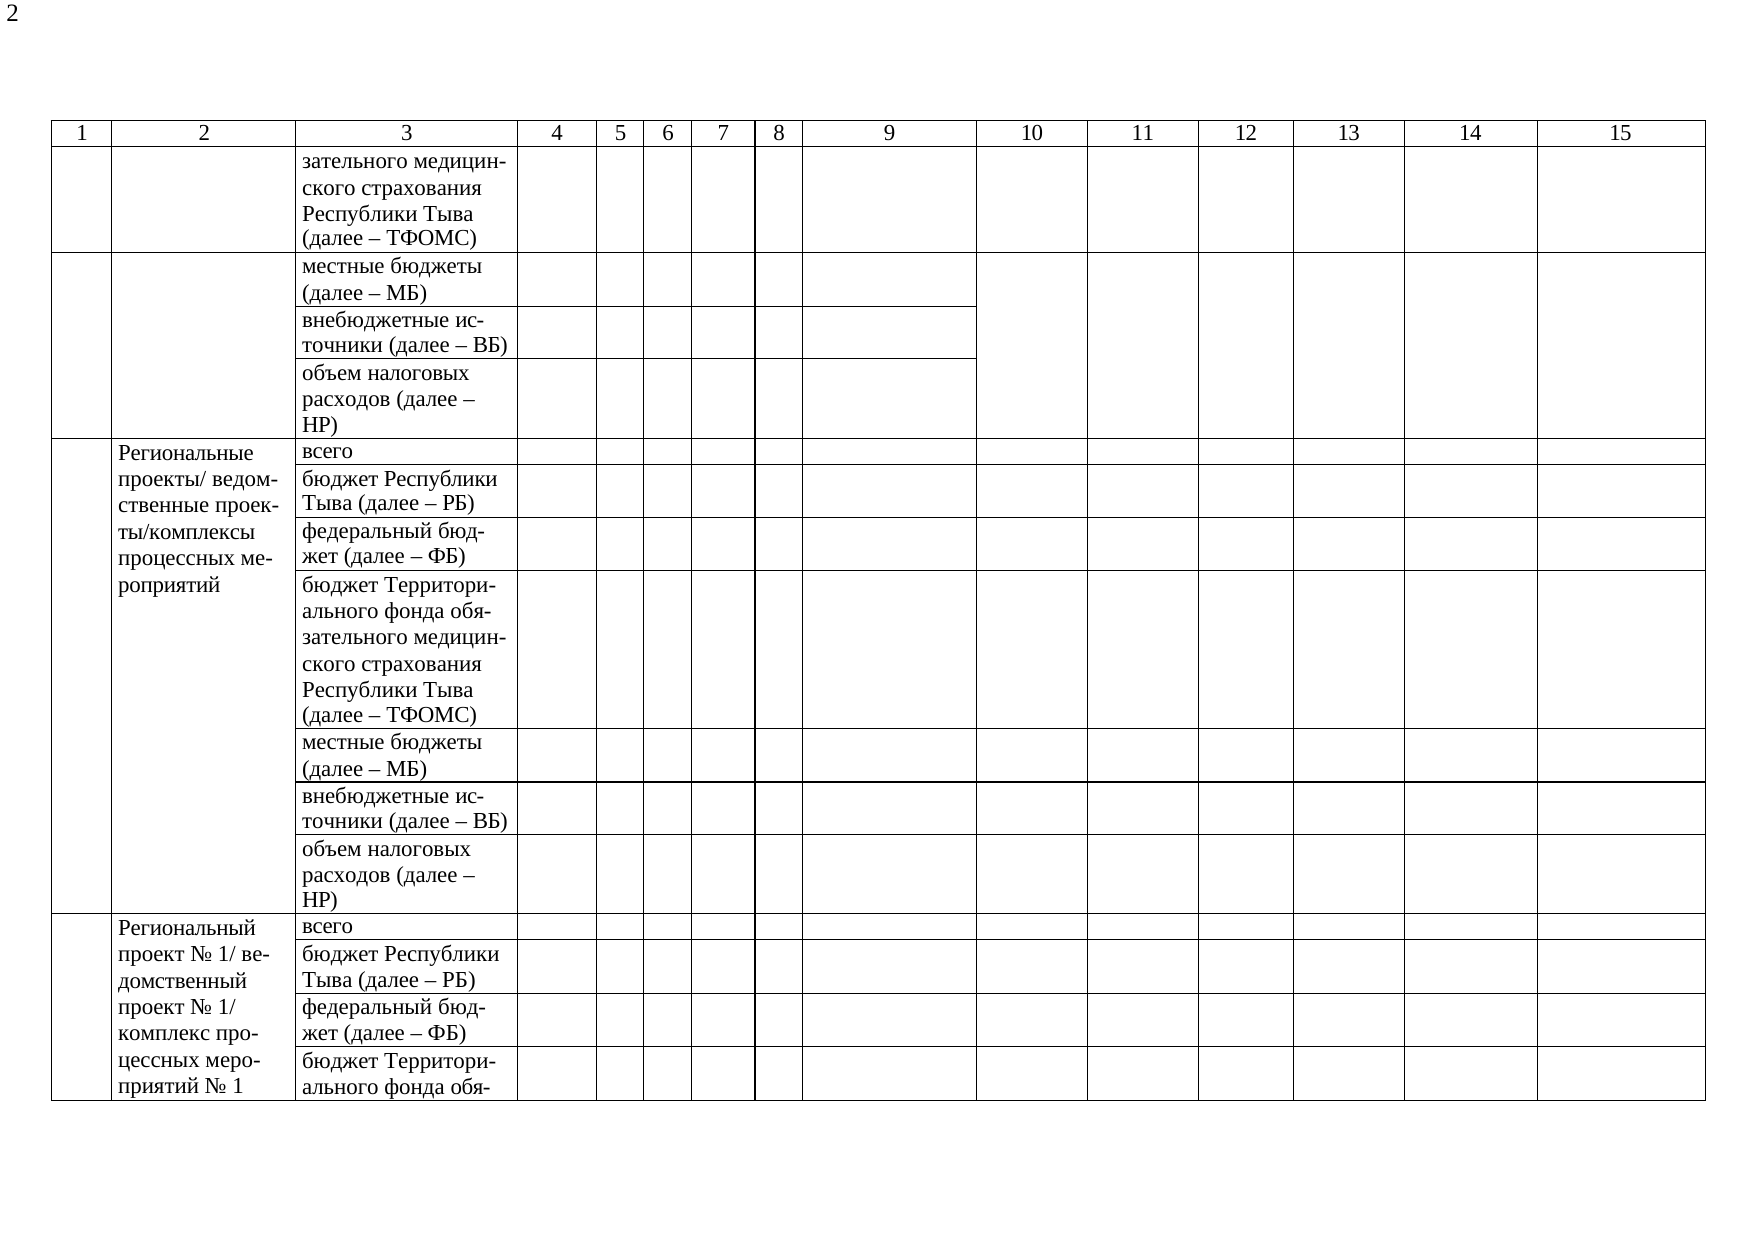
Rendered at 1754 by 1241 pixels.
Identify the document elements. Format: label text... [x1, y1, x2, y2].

table_cell бюджет Республики Тыва (далее – РБ) [296, 940, 517, 993]
table_header 1 [52, 121, 111, 146]
table_cell [112, 253, 295, 438]
table_cell [644, 914, 691, 939]
table_cell [692, 940, 754, 993]
table_cell [692, 783, 754, 834]
table_cell [977, 940, 1087, 993]
table_cell [1088, 518, 1198, 569]
table_cell [1405, 253, 1537, 438]
table_cell [1294, 147, 1404, 252]
table_cell [52, 439, 111, 913]
table_cell [1294, 253, 1404, 438]
table_cell [692, 439, 754, 464]
table_cell [1088, 253, 1198, 438]
table_cell [644, 307, 691, 358]
table_cell [1199, 1047, 1293, 1100]
table_cell [756, 147, 802, 252]
table_cell [1538, 729, 1705, 781]
table_cell [1538, 783, 1705, 834]
table_cell [1088, 465, 1198, 517]
table_cell [977, 729, 1087, 781]
table_cell [977, 439, 1087, 464]
table_cell [977, 465, 1087, 517]
table_cell [692, 307, 754, 358]
table_cell [597, 940, 643, 993]
table_cell [644, 994, 691, 1046]
table_cell [597, 465, 643, 517]
table_cell [756, 729, 802, 781]
table_cell [1294, 835, 1404, 913]
table_cell [644, 729, 691, 781]
table_cell [597, 783, 643, 834]
table_cell [1538, 571, 1705, 728]
table_cell [644, 518, 691, 569]
table_cell [756, 835, 802, 913]
table_cell [518, 147, 596, 252]
table_cell [597, 729, 643, 781]
table_header 11 [1088, 121, 1198, 146]
table_cell [692, 1047, 754, 1100]
table_cell [644, 147, 691, 252]
table_cell [1199, 147, 1293, 252]
table_cell [1199, 835, 1293, 913]
table_cell [1538, 147, 1705, 252]
table_cell [644, 835, 691, 913]
table_cell [1405, 940, 1537, 993]
table_cell [1088, 940, 1198, 993]
table_cell [1538, 518, 1705, 569]
table_cell [1199, 994, 1293, 1046]
table_cell [597, 571, 643, 728]
table_cell [1405, 147, 1537, 252]
table_header 10 [977, 121, 1087, 146]
table_cell зательного медицин- ского страхования Республики Тыва (далее – ТФОМС) [296, 147, 517, 252]
table_cell [597, 835, 643, 913]
table_cell [1294, 1047, 1404, 1100]
table_cell [1405, 835, 1537, 913]
table_cell [803, 994, 976, 1046]
table_header 9 [803, 121, 976, 146]
table_cell [756, 783, 802, 834]
table_header 8 [756, 121, 802, 146]
table_cell [644, 359, 691, 438]
table_cell [756, 439, 802, 464]
table_cell всего [296, 914, 517, 939]
table_cell [518, 994, 596, 1046]
table_cell [1538, 465, 1705, 517]
table_cell [977, 147, 1087, 252]
table_cell [1405, 729, 1537, 781]
table_cell [1405, 571, 1537, 728]
table_cell [756, 994, 802, 1046]
table_cell [597, 1047, 643, 1100]
table_cell [1199, 571, 1293, 728]
table_cell [692, 994, 754, 1046]
table_cell внебюджетные ис- точники (далее – ВБ) [296, 783, 517, 834]
table_cell [803, 571, 976, 728]
table_cell [518, 518, 596, 569]
table_cell [803, 518, 976, 569]
table_cell [597, 147, 643, 252]
table_cell [756, 253, 802, 306]
table_cell [756, 307, 802, 358]
table_cell [803, 729, 976, 781]
table_cell [1199, 729, 1293, 781]
table_cell [756, 518, 802, 569]
table_cell [1405, 465, 1537, 517]
table_cell [1088, 729, 1198, 781]
table_cell [1199, 518, 1293, 569]
table_cell [756, 914, 802, 939]
table_cell [977, 914, 1087, 939]
table_cell [803, 914, 976, 939]
table_cell [518, 914, 596, 939]
table_cell [1294, 465, 1404, 517]
table_cell [1088, 783, 1198, 834]
table_cell [692, 147, 754, 252]
table_cell [1088, 994, 1198, 1046]
table_cell [1088, 1047, 1198, 1100]
table_cell [1088, 835, 1198, 913]
table_cell [692, 914, 754, 939]
table_cell федеральный бюд- жет (далее – ФБ) [296, 518, 517, 569]
table_cell [518, 783, 596, 834]
table_cell [803, 783, 976, 834]
table_cell бюджет Территори- ального фонда обя- зательного медицин- ского страхования Республики Тыва (далее – ТФОМС) [296, 571, 517, 728]
table_cell [803, 307, 976, 358]
table_cell [644, 571, 691, 728]
table_cell [1294, 783, 1404, 834]
table_cell [756, 465, 802, 517]
table_cell [518, 359, 596, 438]
table_header 7 [692, 121, 754, 146]
table_cell [1538, 994, 1705, 1046]
table_cell [803, 253, 976, 306]
table_cell [1405, 914, 1537, 939]
table_cell всего [296, 439, 517, 464]
table_cell [1294, 571, 1404, 728]
table_cell [803, 940, 976, 993]
table_cell [518, 1047, 596, 1100]
table_cell [597, 359, 643, 438]
table_header 3 [296, 121, 517, 146]
table_cell [644, 465, 691, 517]
table_cell [756, 1047, 802, 1100]
table_cell [1294, 994, 1404, 1046]
table_cell [644, 253, 691, 306]
table_cell [644, 783, 691, 834]
table_cell [1538, 835, 1705, 913]
table_cell [977, 253, 1087, 438]
table_cell [1538, 1047, 1705, 1100]
table_cell местные бюджеты (далее – МБ) [296, 253, 517, 306]
table_cell [597, 518, 643, 569]
table_cell [977, 571, 1087, 728]
table_cell [1294, 518, 1404, 569]
table_cell [1294, 940, 1404, 993]
table_cell [644, 940, 691, 993]
table_cell [756, 571, 802, 728]
table_cell [1199, 914, 1293, 939]
table_cell [1538, 914, 1705, 939]
table_header 14 [1405, 121, 1537, 146]
table_cell бюджет Территори- ального фонда обя- [296, 1047, 517, 1100]
table_cell [1088, 571, 1198, 728]
table_cell [1538, 940, 1705, 993]
table_cell [518, 439, 596, 464]
table_cell [52, 253, 111, 438]
table_cell [518, 307, 596, 358]
table_cell [597, 994, 643, 1046]
table_cell [597, 914, 643, 939]
table_cell объем налоговых расходов (далее – HP) [296, 835, 517, 913]
table_cell [1405, 783, 1537, 834]
table_cell [803, 147, 976, 252]
table_cell [977, 994, 1087, 1046]
table_header 15 [1538, 121, 1705, 146]
table_cell [1538, 439, 1705, 464]
table_cell [112, 147, 295, 252]
table_cell [518, 253, 596, 306]
table_header 4 [518, 121, 596, 146]
table_cell [1405, 518, 1537, 569]
table_cell Региональные проекты/ ведом- ственные проек- ты/комплексы процессных ме- роприятий [112, 439, 295, 913]
table_cell [977, 783, 1087, 834]
table_cell [692, 465, 754, 517]
table_cell [644, 439, 691, 464]
table_cell [52, 914, 111, 1100]
table_cell [518, 729, 596, 781]
table_cell [1405, 439, 1537, 464]
table_cell [518, 835, 596, 913]
table_cell [977, 518, 1087, 569]
table_cell [1088, 147, 1198, 252]
table_cell [803, 465, 976, 517]
table_cell [644, 1047, 691, 1100]
table_header 13 [1294, 121, 1404, 146]
table_cell [977, 1047, 1087, 1100]
table_cell [803, 359, 976, 438]
table_cell [1405, 994, 1537, 1046]
table_cell [1405, 1047, 1537, 1100]
table_cell [518, 465, 596, 517]
table_cell [692, 571, 754, 728]
table_cell [1294, 729, 1404, 781]
table_cell внебюджетные ис- точники (далее – ВБ) [296, 307, 517, 358]
table_cell [756, 359, 802, 438]
table_cell [1538, 253, 1705, 438]
table_cell [52, 147, 111, 252]
table_cell [692, 518, 754, 569]
table_cell [692, 359, 754, 438]
table_cell федеральный бюд- жет (далее – ФБ) [296, 994, 517, 1046]
table_cell Региональный проект № 1/ ве- домственный проект № 1/ комплекс про- цессных меро- приятий № 1 [112, 914, 295, 1100]
table_cell [597, 307, 643, 358]
table_cell [1199, 439, 1293, 464]
table_cell бюджет Республики Тыва (далее – РБ) [296, 465, 517, 517]
table_header 2 [112, 121, 295, 146]
table_cell [803, 1047, 976, 1100]
table_cell [597, 253, 643, 306]
table_header 6 [644, 121, 691, 146]
table_cell [692, 835, 754, 913]
table_cell объем налоговых расходов (далее – HP) [296, 359, 517, 438]
table_cell местные бюджеты (далее – МБ) [296, 729, 517, 781]
table_header 5 [597, 121, 643, 146]
table_cell [756, 940, 802, 993]
table_cell [518, 940, 596, 993]
table_cell [1199, 940, 1293, 993]
table_cell [1199, 783, 1293, 834]
table_cell [803, 835, 976, 913]
table_cell [1088, 914, 1198, 939]
table_cell [977, 835, 1087, 913]
table_cell [1199, 253, 1293, 438]
table_cell [597, 439, 643, 464]
table_cell [1088, 439, 1198, 464]
table_cell [1294, 439, 1404, 464]
table_cell [1294, 914, 1404, 939]
table_header 12 [1199, 121, 1293, 146]
table_cell [518, 571, 596, 728]
table_cell [803, 439, 976, 464]
table_cell [692, 729, 754, 781]
table_cell [692, 253, 754, 306]
table_cell [1199, 465, 1293, 517]
